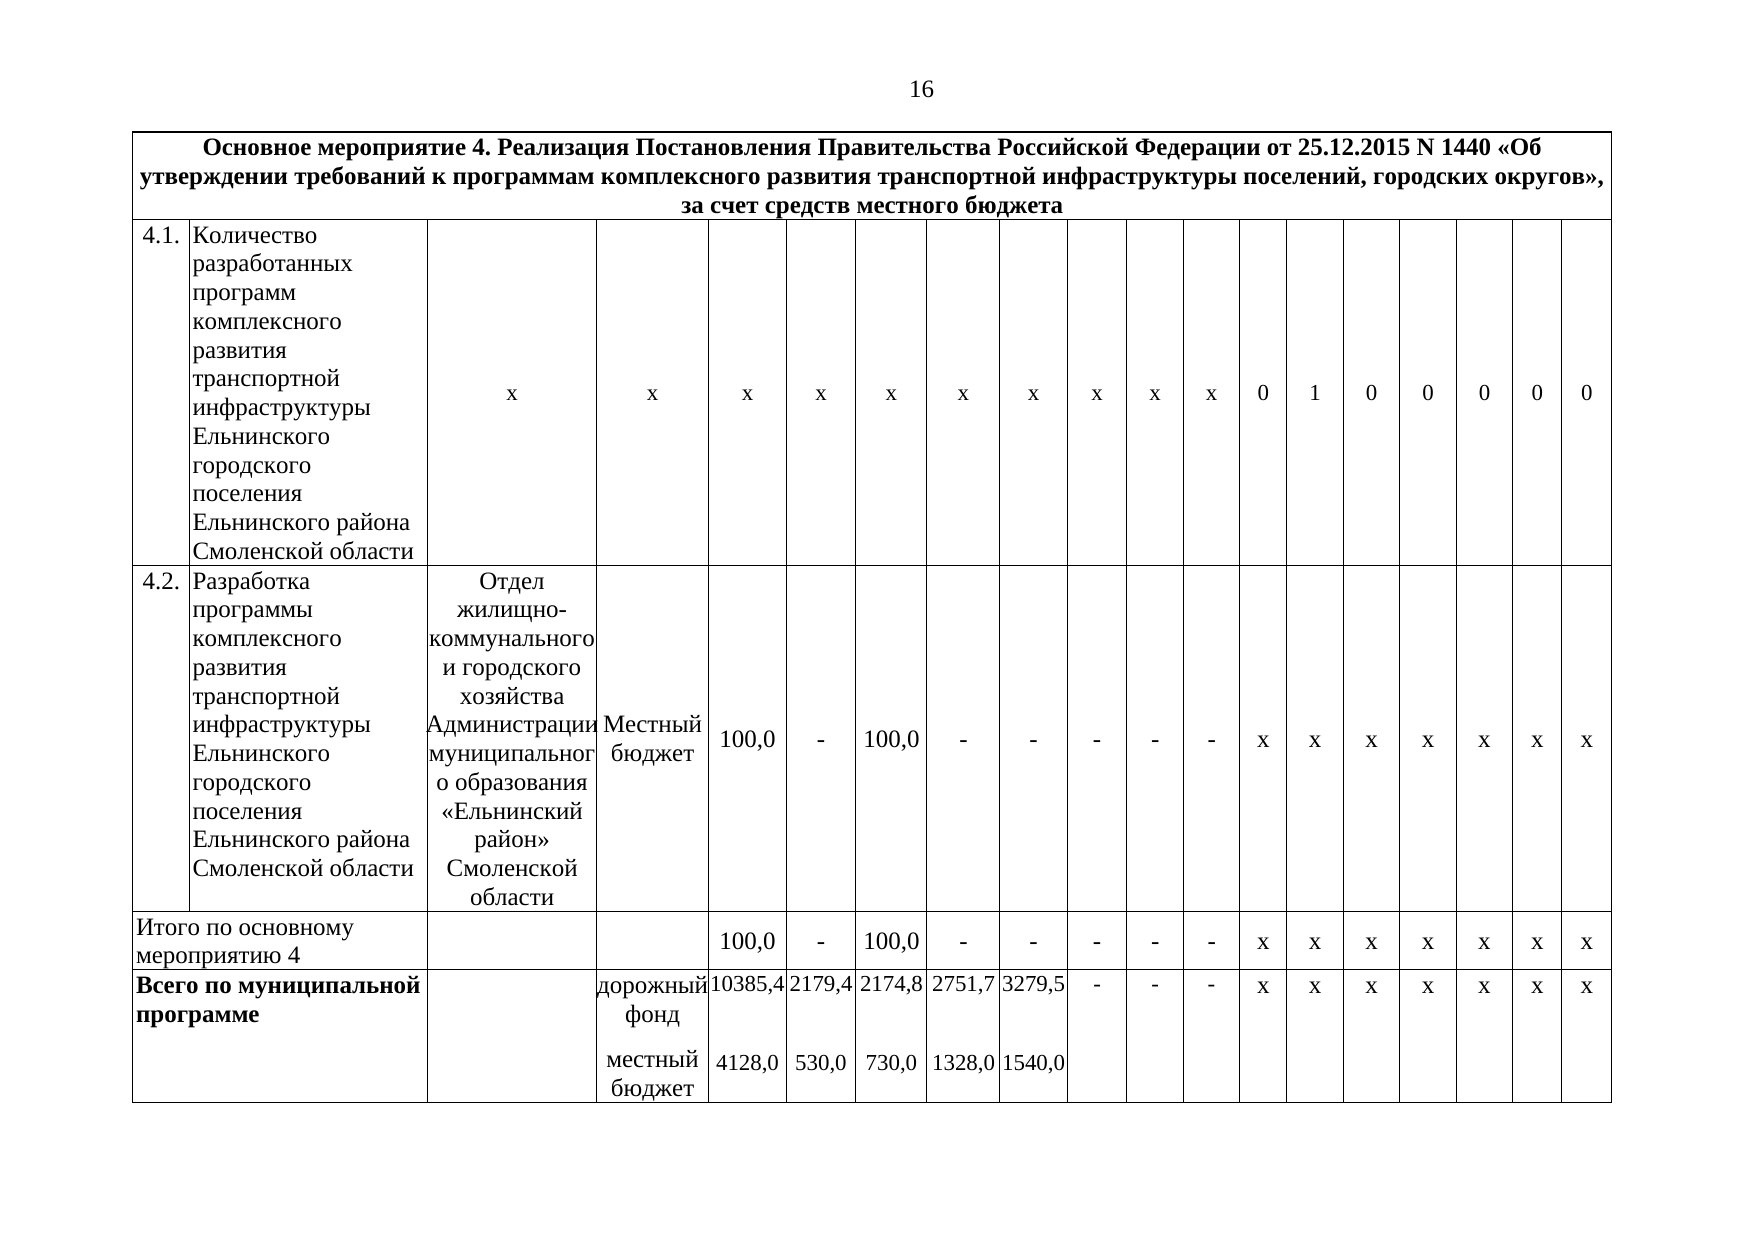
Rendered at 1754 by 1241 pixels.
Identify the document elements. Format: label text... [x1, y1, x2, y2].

table_cell х [709, 220, 786, 565]
table_cell - [1127, 912, 1183, 969]
table_cell - [1184, 970, 1239, 1102]
table_cell х [1562, 566, 1611, 911]
table_cell х [1000, 220, 1067, 565]
table_cell 4.1. [133, 220, 189, 565]
table_cell [428, 970, 596, 1102]
table_cell х [1287, 912, 1343, 969]
table_cell - [787, 566, 855, 911]
table_cell х [1127, 220, 1183, 565]
table_cell х [597, 220, 708, 565]
table_cell х [1513, 970, 1561, 1102]
table_cell 0 [1400, 220, 1456, 565]
table_cell Итого по основному мероприятию 4 [133, 912, 427, 969]
table_cell Местный бюджет [597, 566, 708, 911]
table_cell х [1287, 970, 1343, 1102]
table_cell - [1000, 912, 1067, 969]
table_cell х [1400, 566, 1456, 911]
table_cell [597, 970, 708, 1102]
table_cell 100,0 [709, 566, 786, 911]
table_cell 100,0 [709, 912, 786, 969]
table_cell х [787, 220, 855, 565]
table_cell - [1068, 970, 1126, 1102]
table_cell х [1344, 566, 1399, 911]
table_cell 0 [1513, 220, 1561, 565]
table_cell х [1344, 970, 1399, 1102]
table_cell х [1344, 912, 1399, 969]
table_cell 0 [1562, 220, 1611, 565]
table_cell х [927, 220, 999, 565]
table_cell Разработка программы комплексного развития транспортной инфраструктуры Ельнинского городского поселения Ельнинского района Смоленской области [190, 566, 427, 911]
table_cell Отдел жилищно-коммунального и городского хозяйства Администрации муниципального образования «Ельнинский район» Смоленской области [428, 566, 596, 911]
table_cell 100,0 [856, 566, 926, 911]
table_cell - [1127, 566, 1183, 911]
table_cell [709, 970, 786, 1102]
table_cell х [1457, 970, 1512, 1102]
table_cell х [1400, 970, 1456, 1102]
table_cell х [1400, 912, 1456, 969]
table_cell Количество разработанных программ комплексного развития транспортной инфраструктуры Ельнинского городского поселения Ельнинского района Смоленской области [190, 220, 427, 565]
table_cell х [428, 220, 596, 565]
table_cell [1000, 970, 1067, 1102]
table_cell - [927, 912, 999, 969]
table_cell 0 [1457, 220, 1512, 565]
table_cell 0 [1344, 220, 1399, 565]
table_cell [428, 912, 596, 969]
table_cell 4.2. [133, 566, 189, 911]
table_cell 100,0 [856, 912, 926, 969]
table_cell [133, 970, 427, 1102]
table_cell 1 [1287, 220, 1343, 565]
table_cell х [1513, 912, 1561, 969]
table_cell - [927, 566, 999, 911]
table_cell - [787, 912, 855, 969]
table_cell - [1184, 912, 1239, 969]
table_cell - [1068, 912, 1126, 969]
table_cell х [1240, 912, 1286, 969]
table_cell 2174,8 730,0 2904,8 [856, 970, 926, 1102]
table_cell х [1457, 912, 1512, 969]
table_cell 0 [1240, 220, 1286, 565]
table_cell х [1240, 566, 1286, 911]
table_cell х [1240, 970, 1286, 1102]
table_cell х [1287, 566, 1343, 911]
table_cell х [1457, 566, 1512, 911]
table_cell 2179,4 530,0 2709,4 [787, 970, 855, 1102]
table_cell [597, 912, 708, 969]
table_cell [927, 970, 999, 1102]
table_cell - [1068, 566, 1126, 911]
table_cell - [1184, 566, 1239, 911]
table_cell х [856, 220, 926, 565]
table_cell х [1068, 220, 1126, 565]
table_cell х [1562, 970, 1611, 1102]
table_cell - [1127, 970, 1183, 1102]
table_cell - [1000, 566, 1067, 911]
table_cell х [1184, 220, 1239, 565]
table_cell х [1513, 566, 1561, 911]
table_cell Основное мероприятие 4. Реализация Постановления Правительства Российской Федерации от 25.12.2015 N 1440 «Об утверждении требований к программам комплексного развития транспортной инфраструктуры поселений, городских округов», за счет средств местного бюджета [133, 133, 1611, 219]
table_cell х [1562, 912, 1611, 969]
